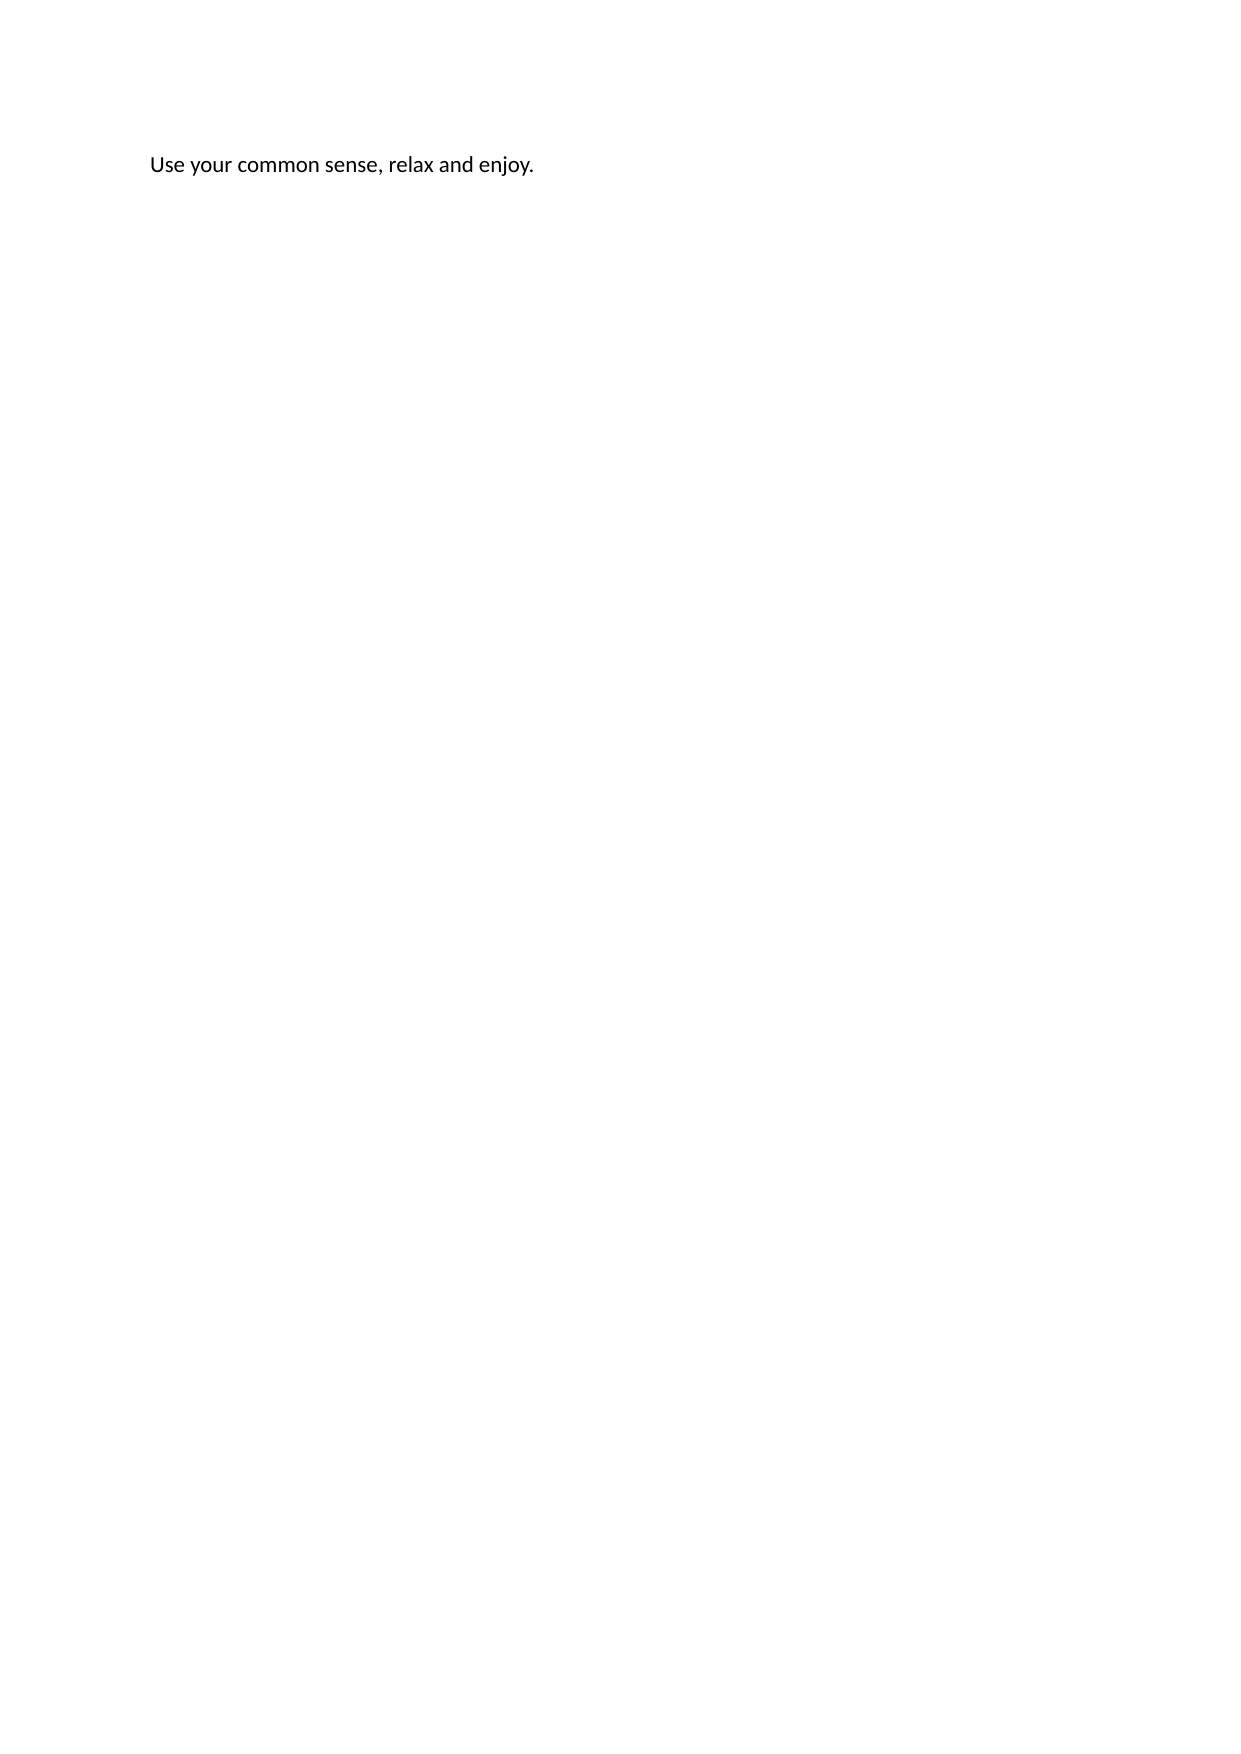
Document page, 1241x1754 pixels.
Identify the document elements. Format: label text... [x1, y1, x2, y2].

text Use your common sense, relax and enjoy. [150, 150, 1090, 178]
